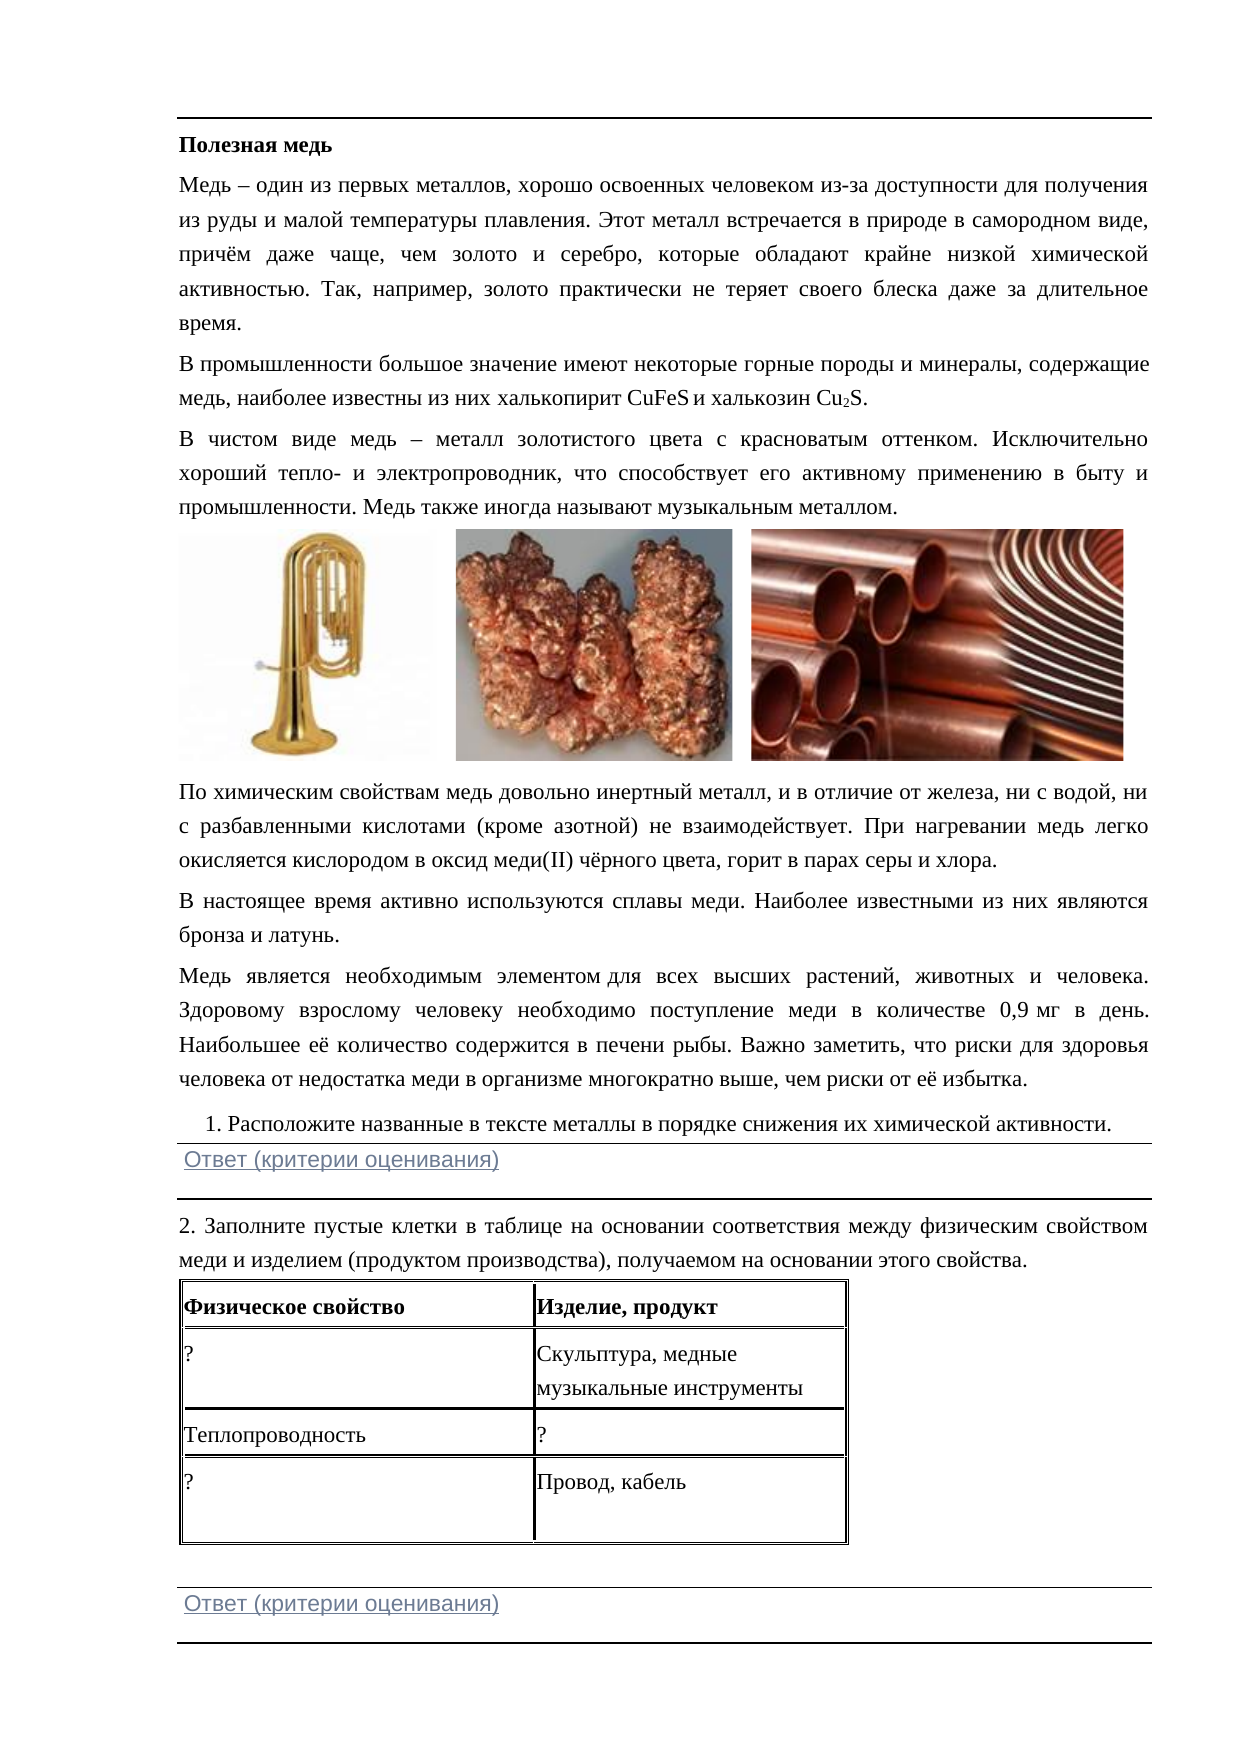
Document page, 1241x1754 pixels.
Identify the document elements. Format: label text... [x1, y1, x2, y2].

picture [751, 529, 1124, 761]
text Ответ (критерии оценивания) [183, 1590, 1152, 1617]
table_header Полезная медь Медь – один из первых металлов, хорошо освоенных человеком из-за доступности для получения из руды и малой температуры плавления. Этот металл встречается в природе в самородном виде, причём даже чаще, чем золото и серебро, которые обладают крайне низкой химической активностью. Так, например, золото практически не теряет своего блеска даже за длительное время. В промышленности большое значение имеют некоторые горные породы и минералы, содержащие медь, наиболее известны из них халькопирит CuFeS и халькозин Cu2S. В чистом виде медь – металл золотистого цвета с красноватым оттенком. Исключительно хороший тепло- и электропроводник, что способствует его активному применению в быту и промышленности. Медь также иногда называют музыкальным металлом. По химическим свойствам медь довольно инертный металл, и в отличие от железа, ни с водой, ни с разбавленными кислотами (кроме азотной) не взаимодействует. При нагревании медь легко окисляется кислородом в оксид меди(II) чёрного цвета, горит в парах серы и хлора. В настоящее время активно используются сплавы меди. Наиболее известными из них являются бронза и латунь. Медь является необходимым элементом для всех высших растений, животных и человека. Здоровому взрослому человеку необходимо поступление меди в количестве 0,9 мг в день. Наибольшее её количество содержится в печени рыбы. Важно заметить, что риски для здоровья человека от недостатка меди в организме многократно выше, чем риски от её избытка. [177, 119, 1152, 1143]
text Ответ (критерии оценивания) [183, 1146, 1152, 1173]
picture [455, 529, 733, 761]
picture [178, 529, 437, 761]
table_header 2. Заполните пустые клетки в таблице на основании соответствия между физическим свойством меди и изделием (продуктом производства), получаемом на основании этого свойства. [177, 1200, 1152, 1587]
